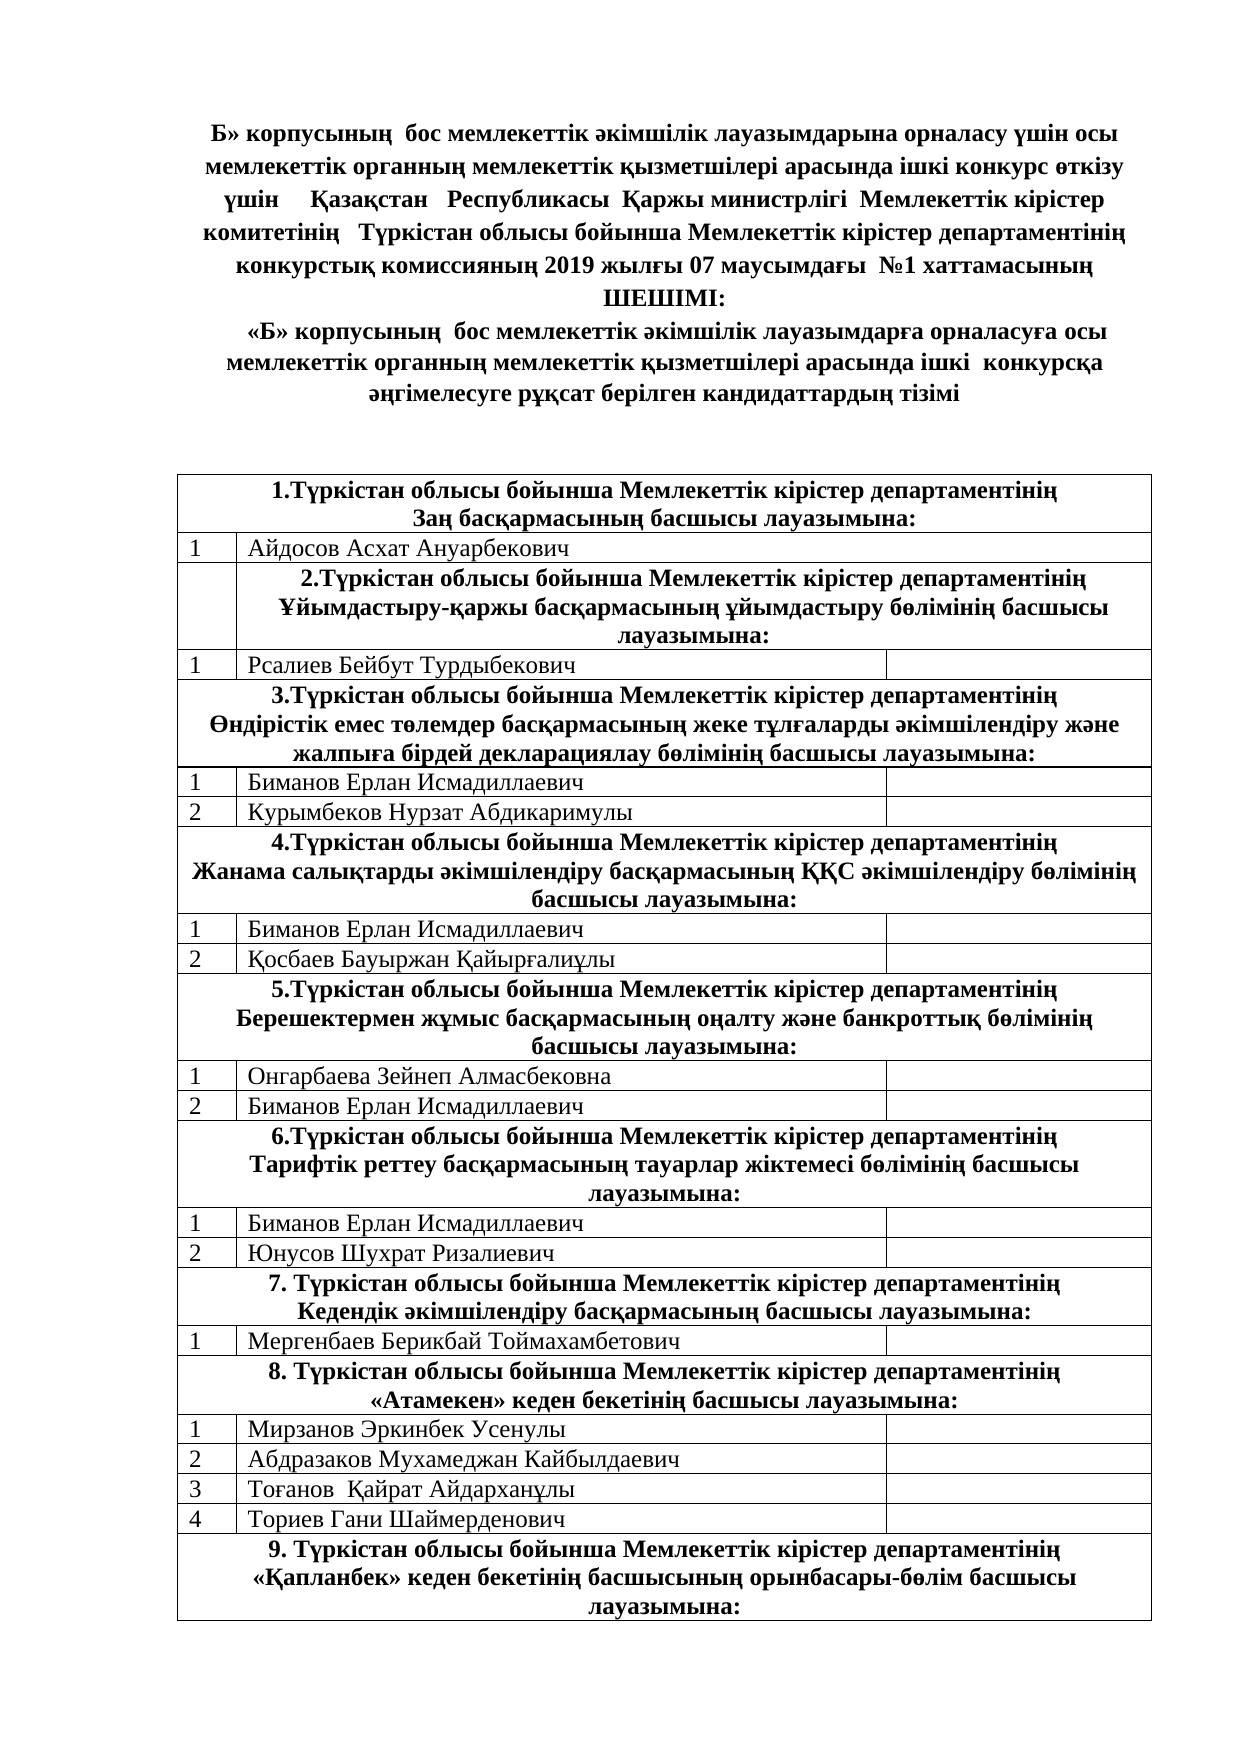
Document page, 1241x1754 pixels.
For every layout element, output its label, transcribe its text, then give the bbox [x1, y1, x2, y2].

table_cell 4 [178, 1504, 236, 1533]
table_cell 2 [178, 1238, 236, 1267]
table_cell Биманов Ерлан Исмадиллаевич [237, 1208, 886, 1237]
table_cell Айдосов Асхат Ануарбекович [237, 533, 1151, 562]
table_cell [887, 1444, 1151, 1473]
table_cell Биманов Ерлан Исмадиллаевич [237, 1091, 886, 1120]
table_cell Мирзанов Эркинбек Усенулы [237, 1415, 886, 1443]
table_cell [887, 1474, 1151, 1503]
table_cell 1 [178, 533, 236, 562]
table_cell 1 [178, 914, 236, 943]
table_cell [887, 650, 1151, 679]
subtitle Б» корпусының бос мемлекеттік әкімшілік лауазымдарына орналасу үшін осы мемлекеттік органның мемлекеттік қызметшілері арасында ішкі конкурс өткізу үшін Қазақстан Республикасы Қаржы министрлігі Мемлекеттік кірістер комитетінің Түркістан облысы бойынша Мемлекеттік кірістер департаментінің конкурстық комиссияның 2019 жылғы 07 маусымдағы №1 хаттамасының ШЕШІМІ: [177, 118, 1152, 312]
table_cell [887, 1504, 1151, 1533]
table_cell Ториев Гани Шаймерденович [237, 1504, 886, 1533]
table_cell 2 [178, 1091, 236, 1120]
table_cell [178, 563, 236, 649]
table_cell Курымбеков Нурзат Абдикаримулы [237, 797, 886, 826]
table_cell Биманов Ерлан Исмадиллаевич [237, 914, 886, 943]
table_cell [887, 1061, 1151, 1090]
table_cell 3.Түркістан облысы бойынша Мемлекеттік кірістер департаментінің Өндірістік емес төлемдер басқармасының жеке тұлғаларды әкімшілендіру және жалпыға бірдей декларациялау бөлімінің басшысы лауазымына: [178, 680, 1151, 766]
table_cell [887, 1091, 1151, 1120]
table_cell [887, 1238, 1151, 1267]
table_cell Тоғанов Қайрат Айдарханұлы [237, 1474, 886, 1503]
table_cell 1 [178, 1415, 236, 1443]
table_cell 2 [178, 944, 236, 973]
table_cell Қосбаев Бауыржан Қайырғалиұлы [237, 944, 886, 973]
table_cell 1 [178, 768, 236, 796]
table_cell [887, 1415, 1151, 1443]
table_cell 5.Түркістан облысы бойынша Мемлекеттік кірістер департаментінің Берешектермен жұмыс басқармасының оңалту және банкроттық бөлімінің басшысы лауазымына: [178, 974, 1151, 1060]
table_cell 1 [178, 1326, 236, 1355]
text «Б» корпусының бос мемлекеттік әкімшілік лауазымдарға орналасуға осы мемлекеттік органның мемлекеттік қызметшілері арасында ішкі конкурсқа әңгімелесуге рұқсат берілген кандидаттардың тізімі [177, 316, 1152, 407]
table_cell 1 [178, 650, 236, 679]
table_cell 3 [178, 1474, 236, 1503]
table_cell 1 [178, 1208, 236, 1237]
table_cell [887, 1208, 1151, 1237]
table_cell Юнусов Шухрат Ризалиевич [237, 1238, 886, 1267]
table_cell 2.Түркістан облысы бойынша Мемлекеттік кірістер департаментінің Ұйымдастыру-қаржы басқармасының ұйымдастыру бөлімінің басшысы лауазымына: [237, 563, 1151, 649]
table_cell 2 [178, 1444, 236, 1473]
table_cell Мергенбаев Берикбай Тоймахамбетович [237, 1326, 886, 1355]
table_cell Абдразаков Мухамеджан Кайбылдаевич [237, 1444, 886, 1473]
table_header 1.Түркістан облысы бойынша Мемлекеттік кірістер департаментінің Заң басқармасының басшысы лауазымына: [178, 475, 1151, 532]
table_cell Рсалиев Бейбут Турдыбекович [237, 650, 886, 679]
table_cell [887, 944, 1151, 973]
table_cell [887, 1326, 1151, 1355]
table_cell 8. Түркістан облысы бойынша Мемлекеттік кірістер департаментінің «Атамекен» кеден бекетінің басшысы лауазымына: [178, 1356, 1151, 1413]
table_cell [887, 797, 1151, 826]
table_cell [887, 768, 1151, 796]
table_cell [887, 914, 1151, 943]
table_cell 7. Түркістан облысы бойынша Мемлекеттік кірістер департаментінің Кедендік әкімшілендіру басқармасының басшысы лауазымына: [178, 1268, 1151, 1325]
table_cell Онгарбаева Зейнеп Алмасбековна [237, 1061, 886, 1090]
table_cell 9. Түркістан облысы бойынша Мемлекеттік кірістер департаментінің «Қапланбек» кеден бекетінің басшысының орынбасары-бөлім басшысы лауазымына: [178, 1534, 1151, 1620]
table_cell 2 [178, 797, 236, 826]
table_cell Биманов Ерлан Исмадиллаевич [237, 768, 886, 796]
table_cell 6.Түркістан облысы бойынша Мемлекеттік кірістер департаментінің Тарифтік реттеу басқармасының тауарлар жіктемесі бөлімінің басшысы лауазымына: [178, 1121, 1151, 1207]
table_cell 4.Түркістан облысы бойынша Мемлекеттік кірістер департаментінің Жанама салықтарды әкімшілендіру басқармасының ҚҚС әкімшілендіру бөлімінің басшысы лауазымына: [178, 827, 1151, 913]
table_cell 1 [178, 1061, 236, 1090]
